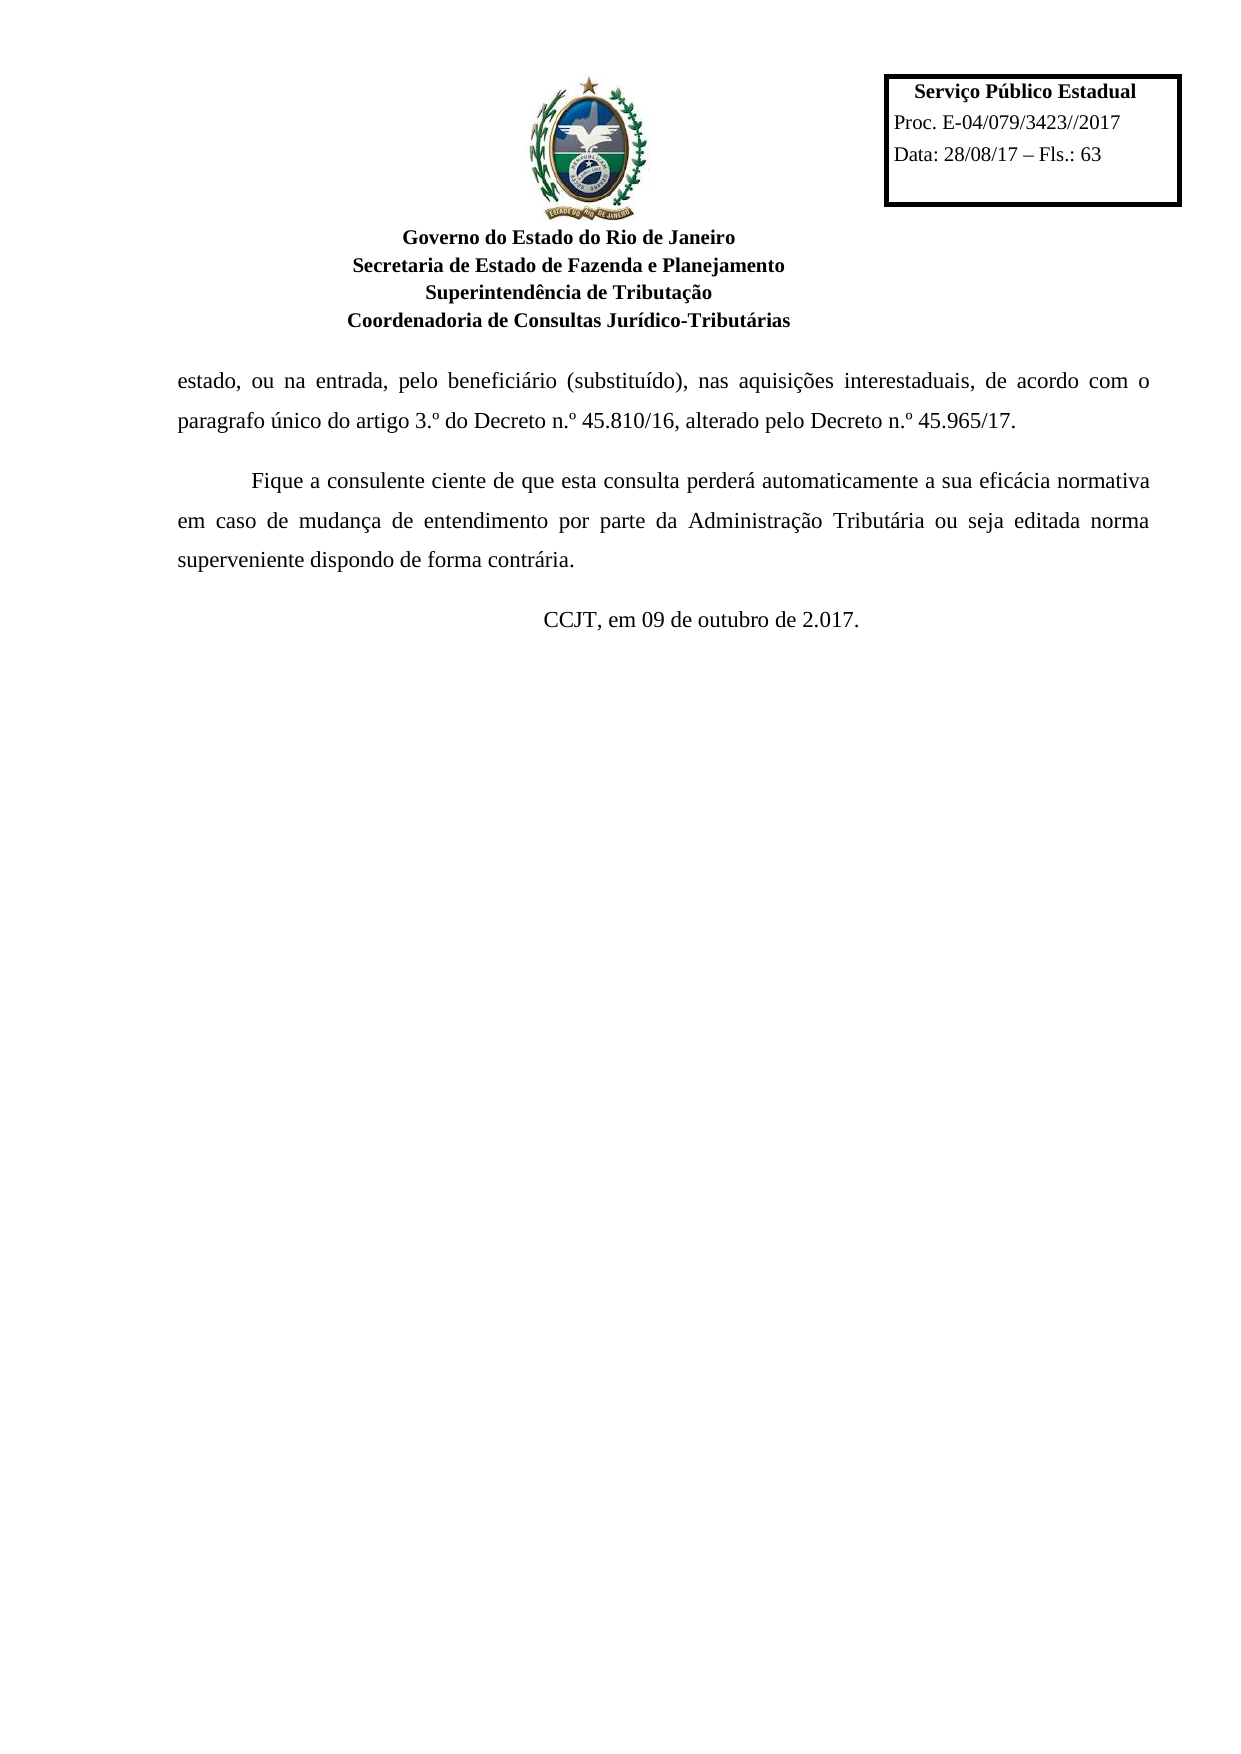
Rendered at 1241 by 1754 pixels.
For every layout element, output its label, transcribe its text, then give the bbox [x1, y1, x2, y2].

text Fique a consulente ciente de que esta consulta perderá automaticamente a sua eficácia normativa em caso de mudança de entendimento por parte da Administração Tributária ou seja editada norma superveniente dispondo de forma contrária. [177, 467, 1152, 573]
text CCJT, em 09 de outubro de 2.017. [177, 607, 1152, 633]
picture [515, 73, 666, 221]
